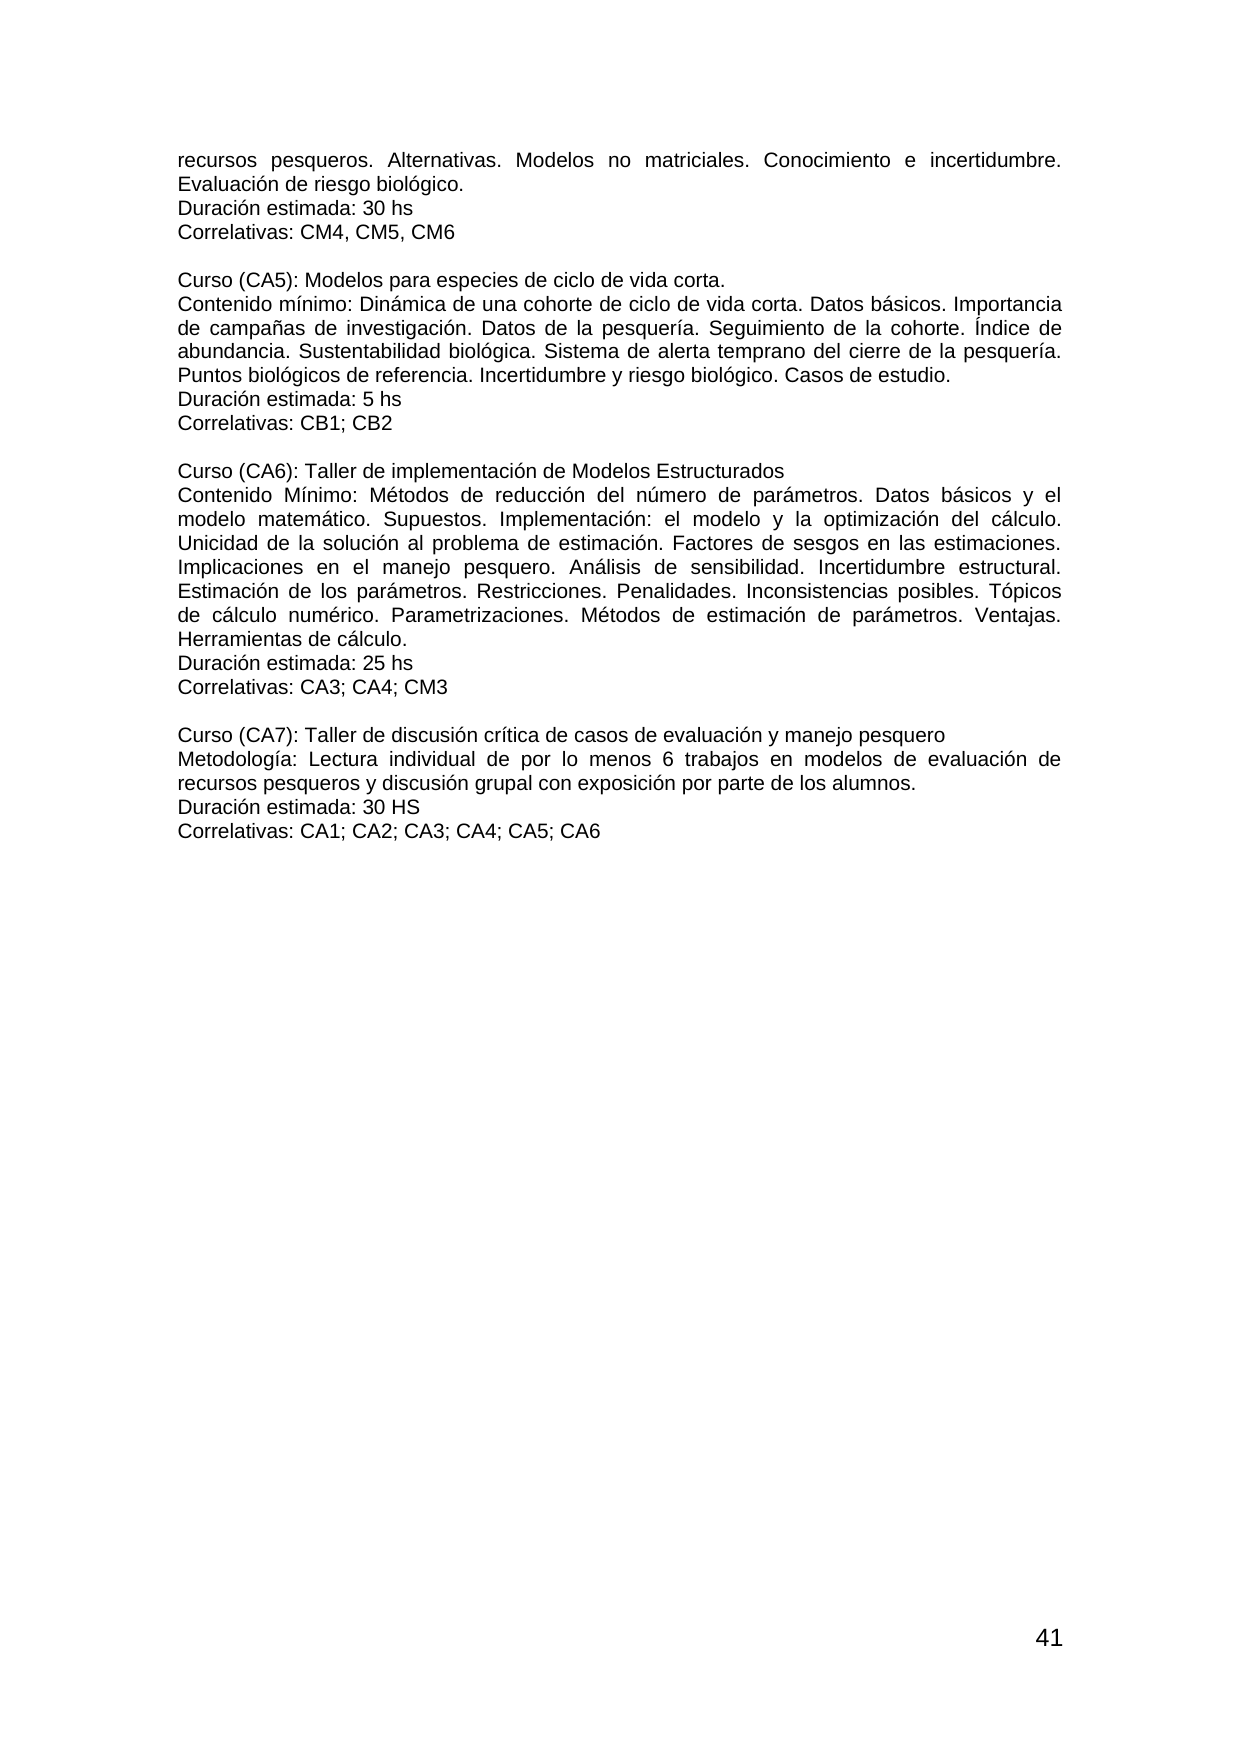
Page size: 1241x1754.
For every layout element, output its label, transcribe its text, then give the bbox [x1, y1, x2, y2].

text Correlativas: CA1; CA2; CA3; CA4; CA5; CA6 [177, 818, 1063, 842]
text Duración estimada: 30 HS [177, 794, 1063, 818]
text Curso (CA5): Modelos para especies de ciclo de vida corta. [177, 267, 1063, 291]
text Curso (CA7): Taller de discusión crítica de casos de evaluación y manejo pesquero [177, 723, 1063, 747]
text Correlativas: CA3; CA4; CM3 [177, 675, 1063, 699]
text Correlativas: CB1; CB2 [177, 411, 1063, 435]
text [177, 148, 1063, 196]
text Contenido mínimo: Dinámica de una cohorte de ciclo de vida corta. Datos básicos. Importancia de campañas de investigación. Datos de la pesquería. Seguimiento de la cohorte. Índice de abundancia. Sustentabilidad biológica. Sistema de alerta temprano del cierre de la pesquería. Puntos biológicos de referencia. Incertidumbre y riesgo biológico. Casos de estudio. [177, 291, 1063, 387]
text Duración estimada: 25 hs [177, 651, 1063, 675]
text Duración estimada: 30 hs [177, 196, 1063, 219]
text Contenido Mínimo: Métodos de reducción del número de parámetros. Datos básicos y el modelo matemático. Supuestos. Implementación: el modelo y la optimización del cálculo. Unicidad de la solución al problema de estimación. Factores de sesgos en las estimaciones. Implicaciones en el manejo pesquero. Análisis de sensibilidad. Incertidumbre estructural. Estimación de los parámetros. Restricciones. Penalidades. Inconsistencias posibles. Tópicos de cálculo numérico. Parametrizaciones. Métodos de estimación de parámetros. Ventajas. Herramientas de cálculo. [177, 483, 1063, 651]
text Curso (CA6): Taller de implementación de Modelos Estructurados [177, 459, 1063, 483]
text Correlativas: CM4, CM5, CM6 [177, 219, 1063, 243]
text Duración estimada: 5 hs [177, 387, 1063, 411]
text Metodología: Lectura individual de por lo menos 6 trabajos en modelos de evaluación de recursos pesqueros y discusión grupal con exposición por parte de los alumnos. [177, 747, 1063, 794]
